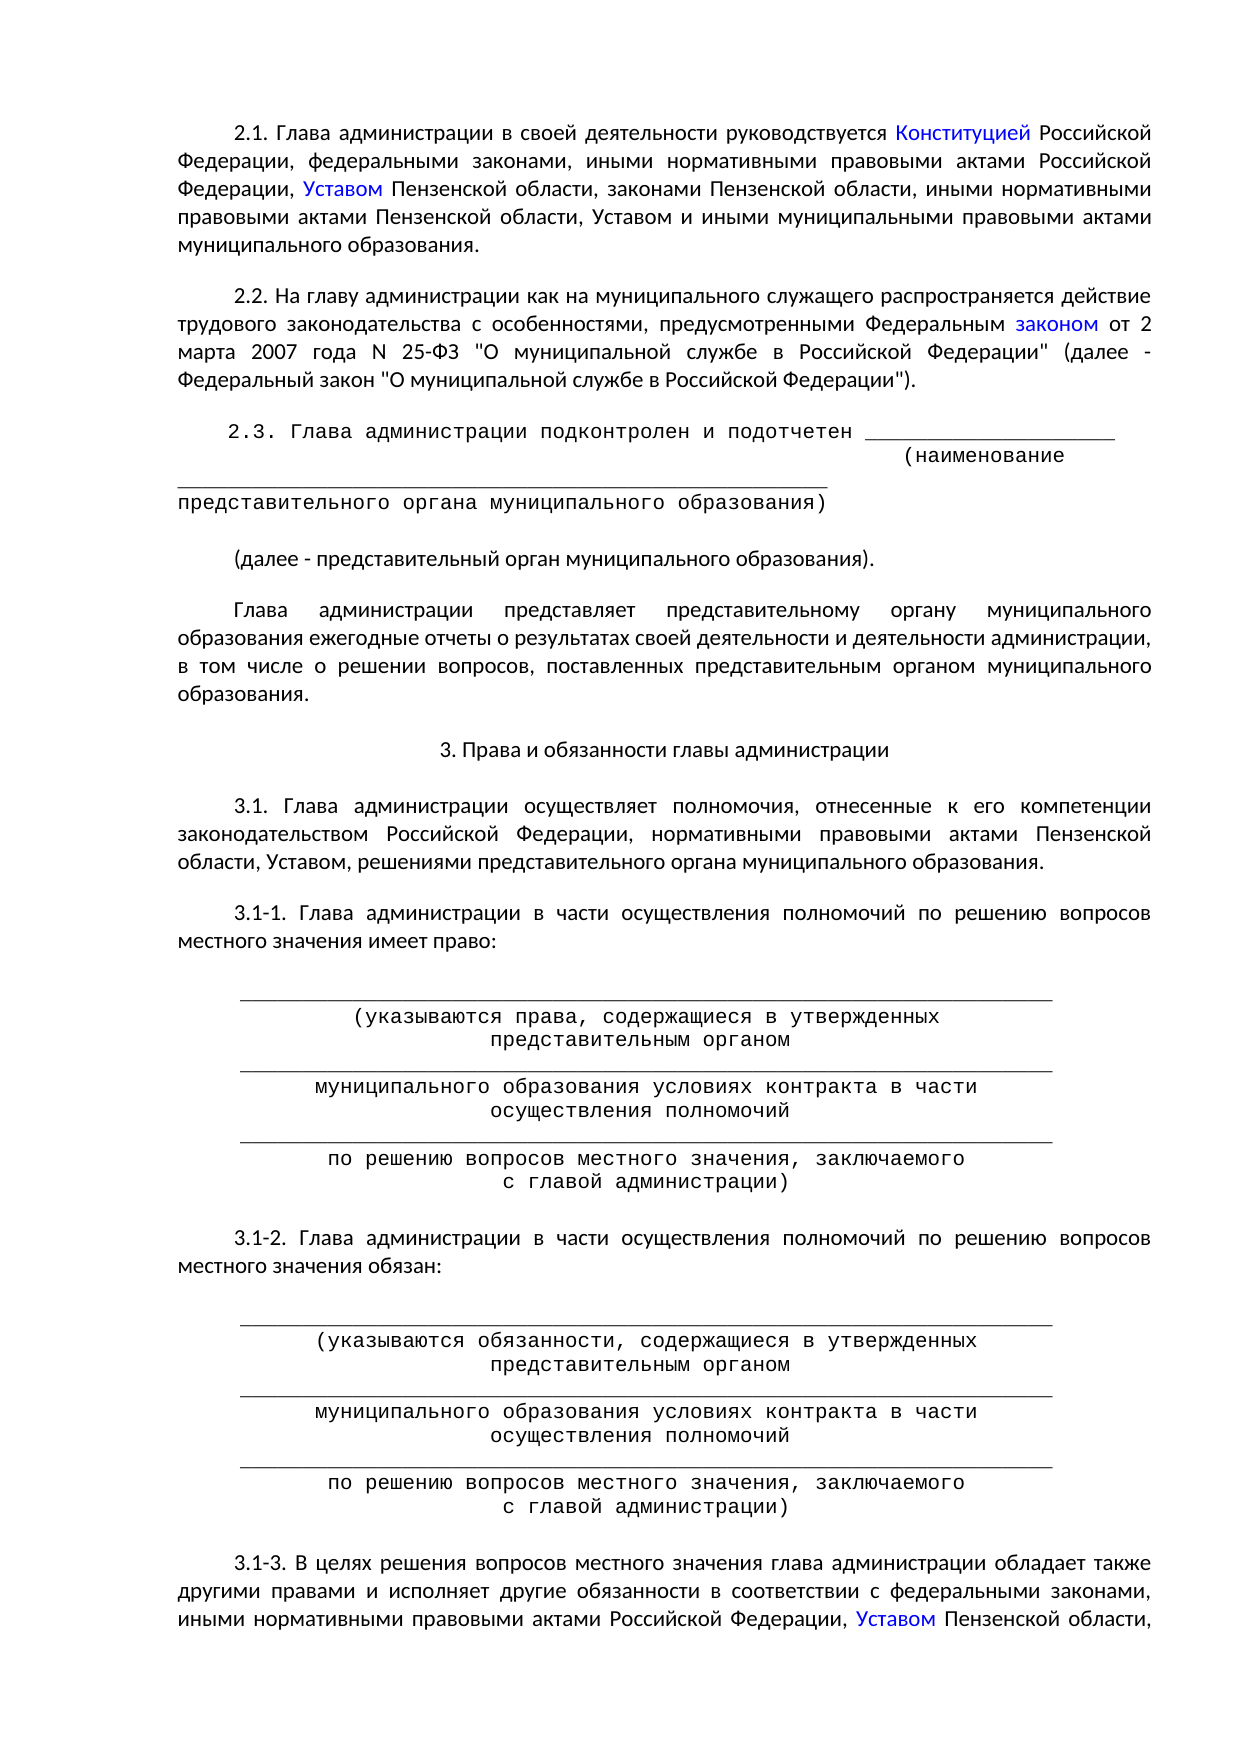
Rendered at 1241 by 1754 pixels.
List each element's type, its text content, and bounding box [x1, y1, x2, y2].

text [177, 1548, 1152, 1632]
text (указываются права, содержащиеся в утвержденных [177, 1006, 1152, 1029]
text _________________________________________________________________ [177, 1449, 1152, 1472]
text _________________________________________________________________ [177, 1053, 1152, 1077]
text представительным органом [177, 1029, 1152, 1053]
text 2.3. Глава администрации подконтролен и подотчетен ____________________ [177, 421, 1152, 445]
text 3.1-1. Глава администрации в части осуществления полномочий по решению вопросов местного значения имеет право: [177, 898, 1152, 954]
text _________________________________________________________________ [177, 1378, 1152, 1401]
text осуществления полномочий [177, 1425, 1152, 1449]
text с главой администрации) [177, 1171, 1152, 1195]
text (наименование [177, 445, 1152, 468]
text Глава администрации представляет представительному органу муниципального образования ежегодные отчеты о результатах своей деятельности и деятельности администрации, в том числе о решении вопросов, поставленных представительным органом муниципального образования. [177, 595, 1152, 707]
text 3. Права и обязанности главы администрации [177, 735, 1152, 763]
text представительным органом [177, 1354, 1152, 1378]
text 3.1-2. Глава администрации в части осуществления полномочий по решению вопросов местного значения обязан: [177, 1223, 1152, 1279]
text (указываются обязанности, содержащиеся в утвержденных [177, 1331, 1152, 1354]
text муниципального образования условиях контракта в части [177, 1077, 1152, 1100]
text с главой администрации) [177, 1496, 1152, 1520]
text 2.2. На главу администрации как на муниципального служащего распространяется действие трудового законодательства с особенностями, предусмотренными Федеральным законом от 2 марта 2007 года N 25-ФЗ "О муниципальной службе в Российской Федерации" (далее - Федеральный закон "О муниципальной службе в Российской Федерации"). [177, 281, 1152, 393]
text представительного органа муниципального образования) [177, 492, 1152, 516]
text осуществления полномочий [177, 1100, 1152, 1124]
text 2.1. Глава администрации в своей деятельности руководствуется Конституцией Российской Федерации, федеральными законами, иными нормативными правовыми актами Российской Федерации, Уставом Пензенской области, законами Пензенской области, иными нормативными правовыми актами Пензенской области, Уставом и иными муниципальными правовыми актами муниципального образования. [177, 118, 1152, 258]
text _________________________________________________________________ [177, 982, 1152, 1006]
text ____________________________________________________ [177, 468, 1152, 492]
text _________________________________________________________________ [177, 1307, 1152, 1331]
text (далее - представительный орган муниципального образования). [177, 544, 1152, 572]
text _________________________________________________________________ [177, 1124, 1152, 1147]
text 3.1. Глава администрации осуществляет полномочия, отнесенные к его компетенции законодательством Российской Федерации, нормативными правовыми актами Пензенской области, Уставом, решениями представительного органа муниципального образования. [177, 791, 1152, 875]
text по решению вопросов местного значения, заключаемого [177, 1147, 1152, 1171]
text по решению вопросов местного значения, заключаемого [177, 1472, 1152, 1496]
text муниципального образования условиях контракта в части [177, 1401, 1152, 1425]
